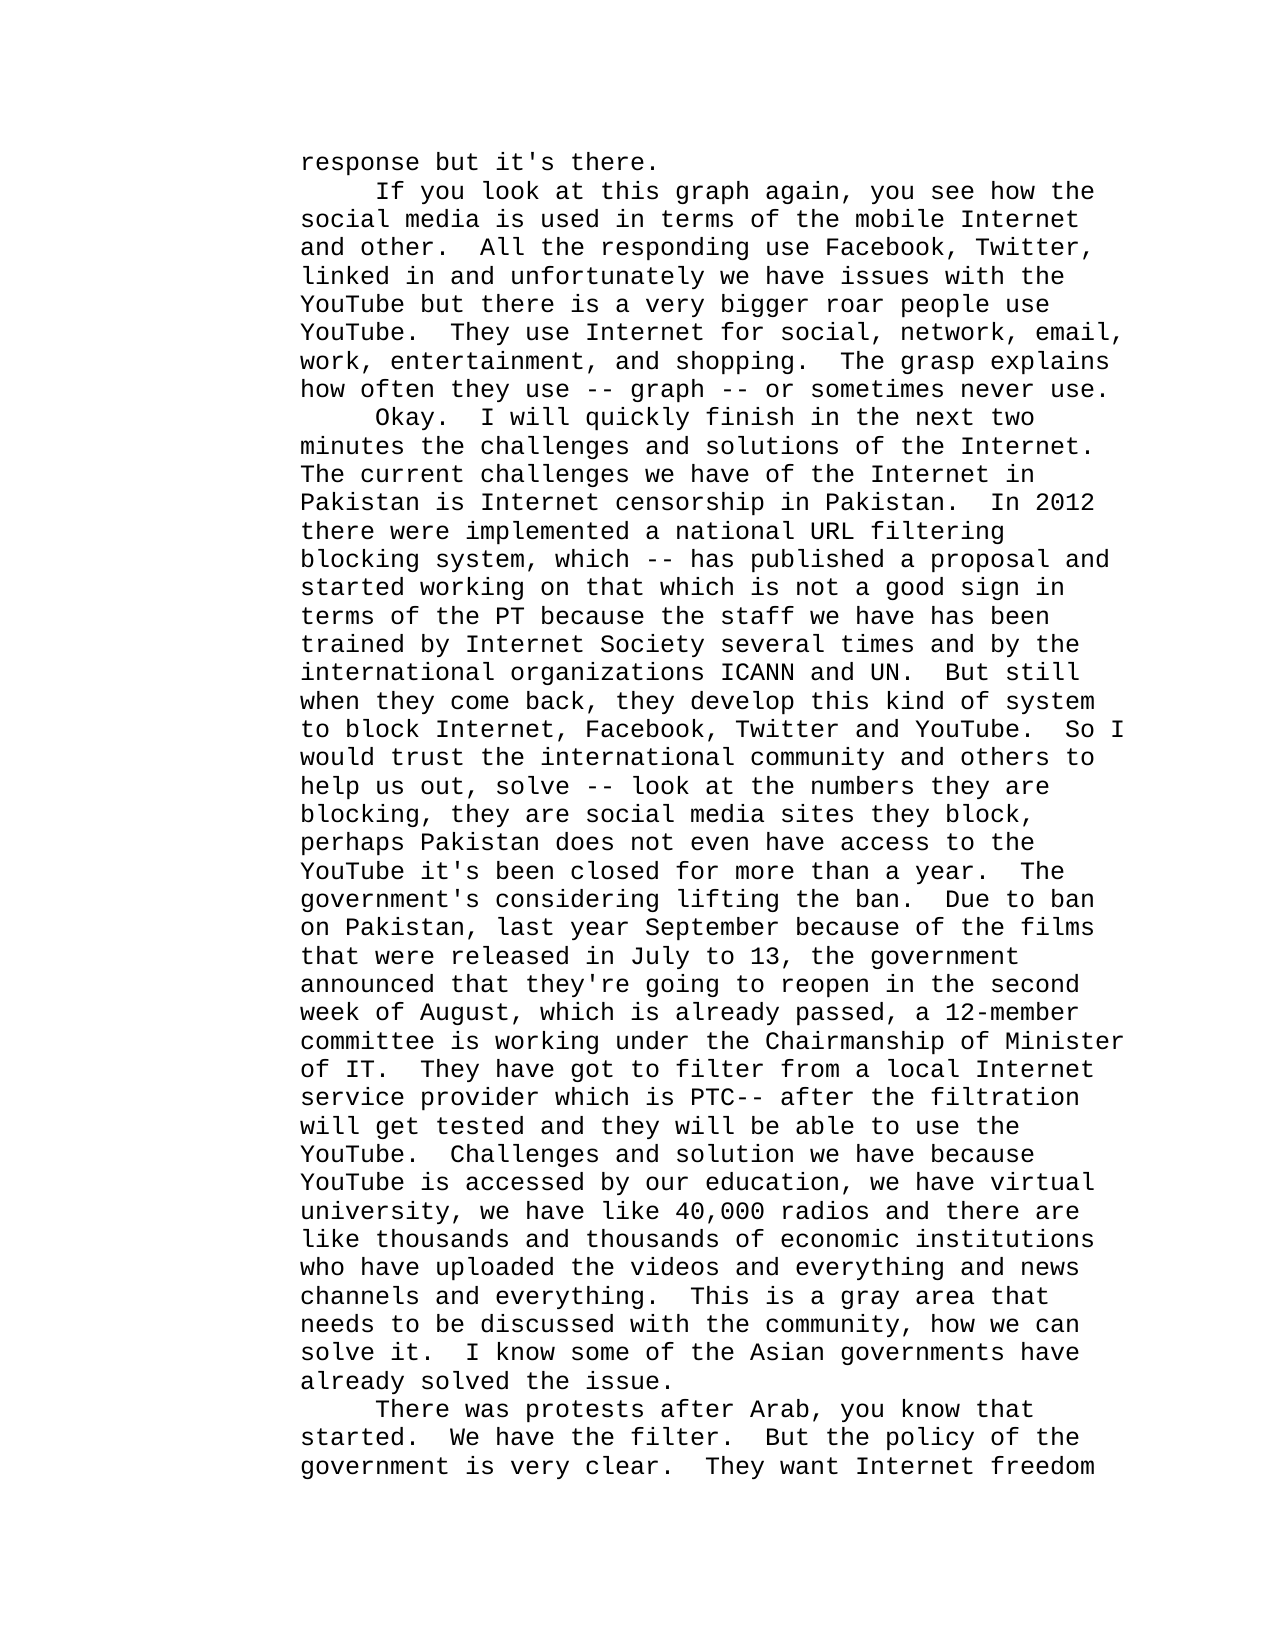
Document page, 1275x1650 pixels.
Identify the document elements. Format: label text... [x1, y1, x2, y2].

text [300, 150, 1125, 178]
text Okay. I will quickly finish in the next two minutes the challenges and solutions of the Internet. The current challenges we have of the Internet in Pakistan is Internet censorship in Pakistan. In 2012 there were implemented a national URL filtering blocking system, which -- has published a proposal and started working on that which is not a good sign in terms of the PT because the staff we have has been trained by Internet Society several times and by the international organizations ICANN and UN. But still when they come back, they develop this kind of system to block Internet, Facebook, Twitter and YouTube. So I would trust the international community and others to help us out, solve -- look at the numbers they are blocking, they are social media sites they block, perhaps Pakistan does not even have access to the YouTube it's been closed for more than a year. The government's considering lifting the ban. Due to ban on Pakistan, last year September because of the films that were released in July to 13, the government announced that they're going to reopen in the second week of August, which is already passed, a 12-member committee is working under the Chairmanship of Minister of IT. They have got to filter from a local Internet service provider which is PTC-- after the filtration will get tested and they will be able to use the YouTube. Challenges and solution we have because YouTube is accessed by our education, we have virtual university, we have like 40,000 radios and there are like thousands and thousands of economic institutions who have uploaded the videos and everything and news channels and everything. This is a gray area that needs to be discussed with the community, how we can solve it. I know some of the Asian governments have already solved the issue. [300, 405, 1125, 1397]
text If you look at this graph again, you see how the social media is used in terms of the mobile Internet and other. All the responding use Facebook, Twitter, linked in and unfortunately we have issues with the YouTube but there is a very bigger roar people use YouTube. They use Internet for social, network, email, work, entertainment, and shopping. The grasp explains how often they use -- graph -- or sometimes never use. [300, 178, 1125, 405]
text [300, 1397, 1125, 1482]
